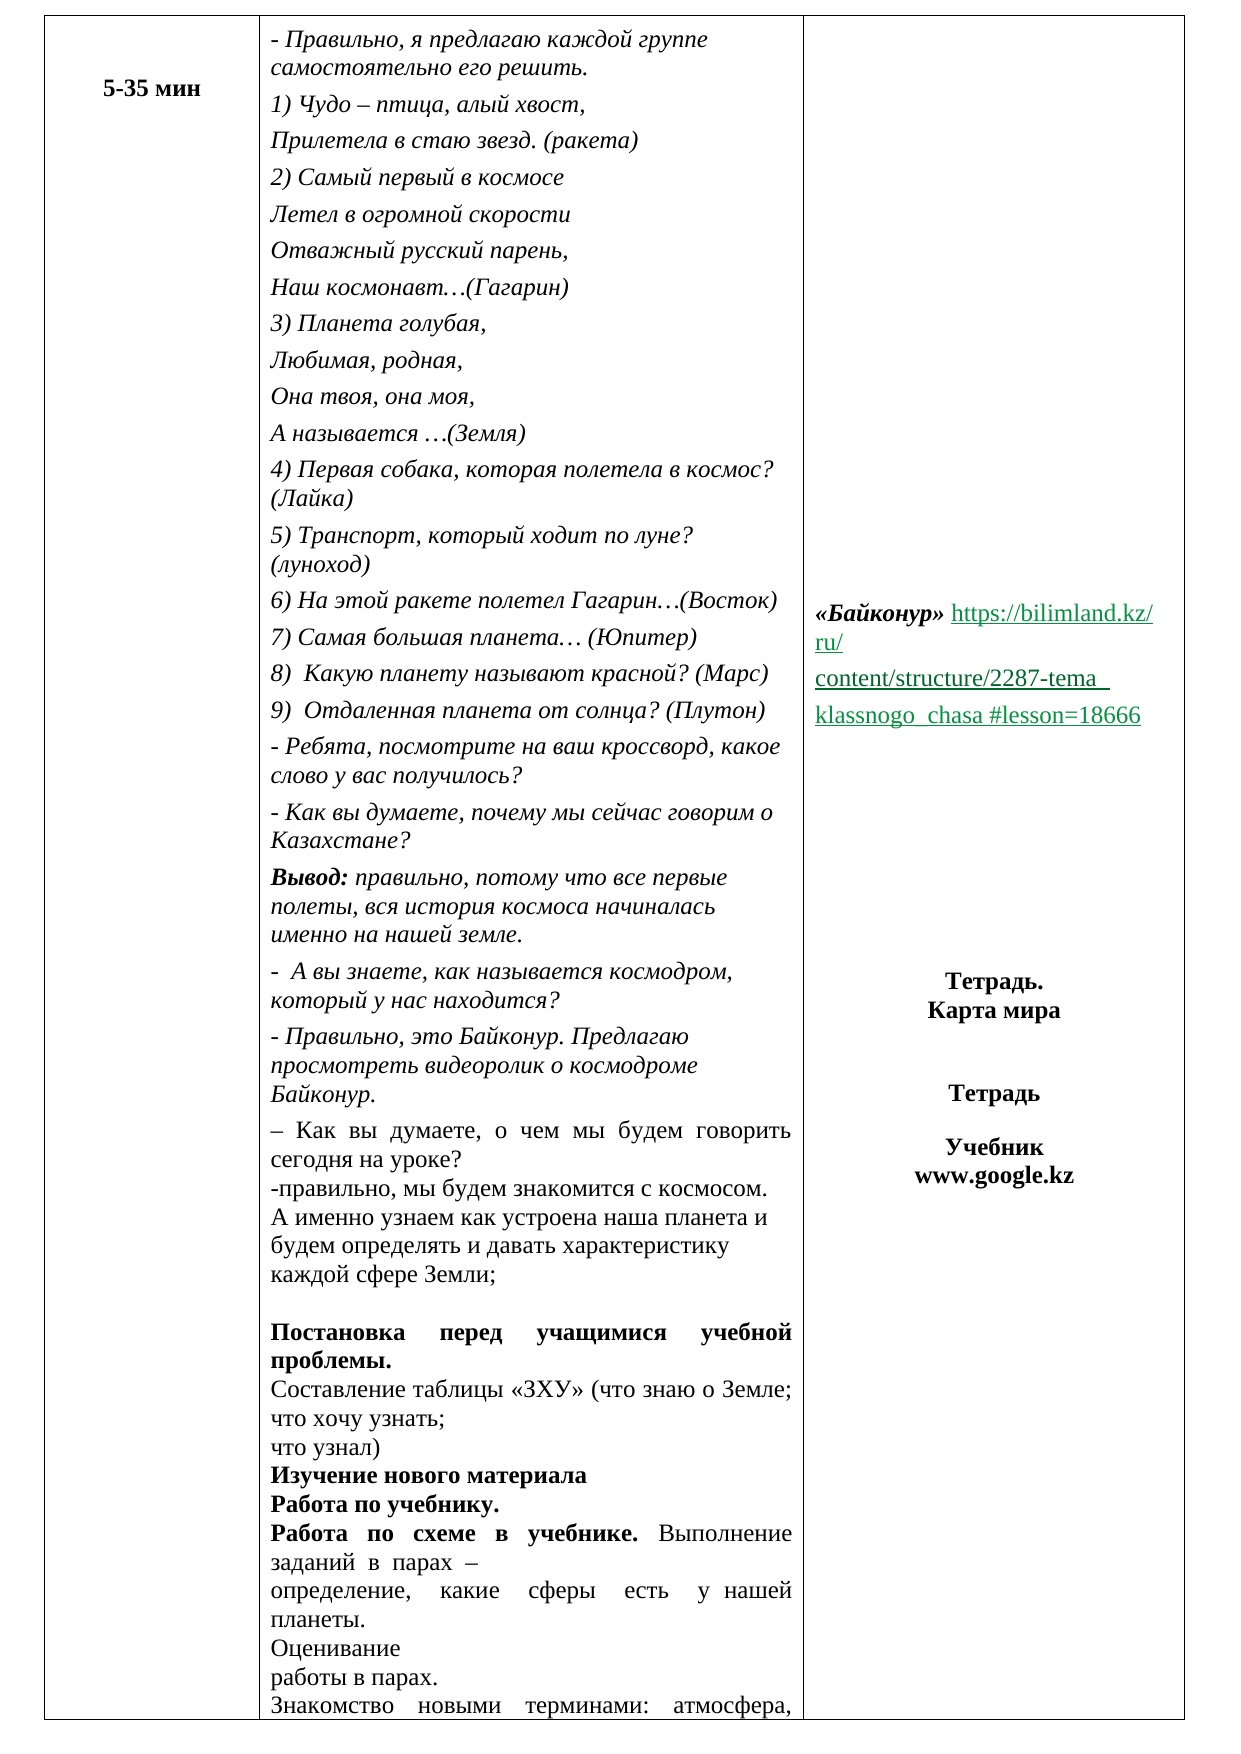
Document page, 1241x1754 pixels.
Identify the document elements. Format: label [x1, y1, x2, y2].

table_cell [260, 16, 803, 1719]
table_cell [45, 16, 259, 1719]
table_cell [804, 16, 1184, 1719]
